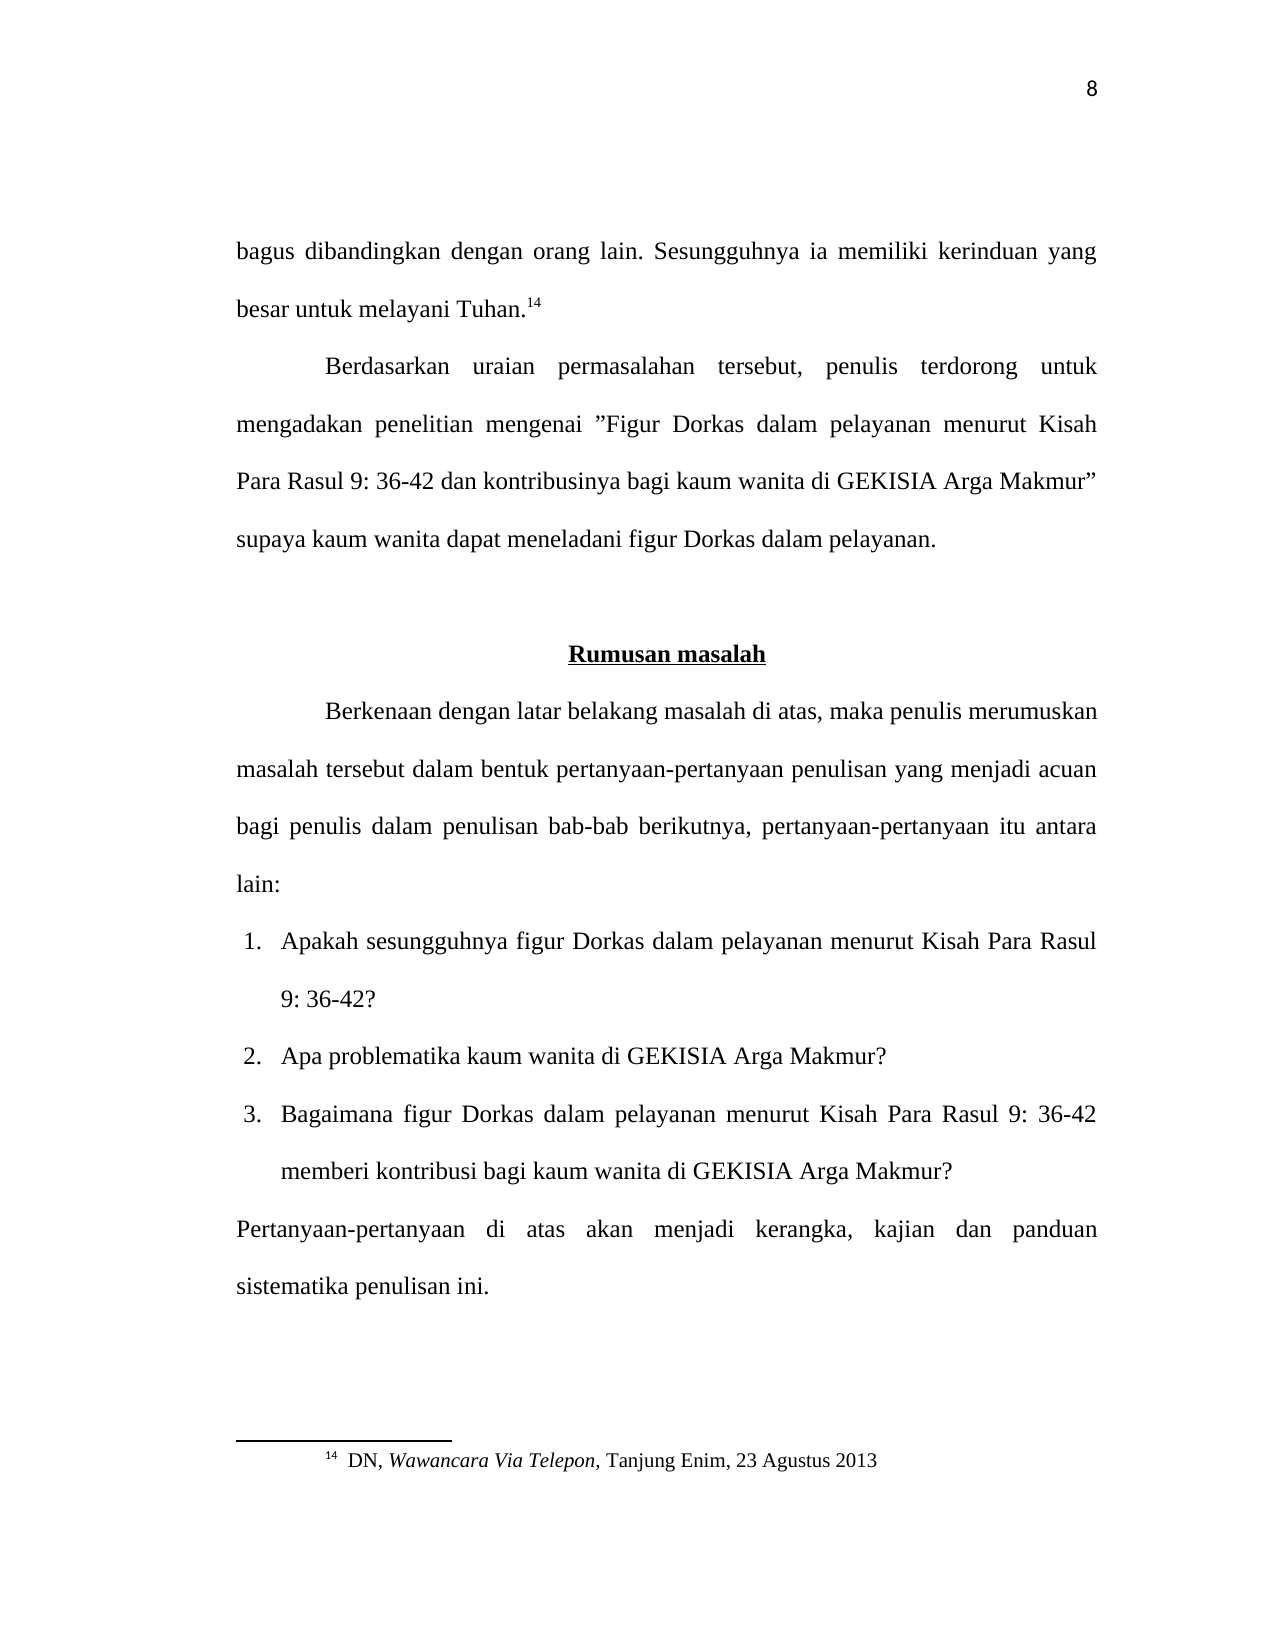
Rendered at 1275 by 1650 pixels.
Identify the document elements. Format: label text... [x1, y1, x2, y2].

text Rumusan masalah [236, 639, 1098, 667]
list Apakah sesungguhnya figur Dorkas dalam pelayanan menurut Kisah Para Rasul 9: 36-42? [243, 926, 1098, 1012]
list Apa problematika kaum wanita di GEKISIA Arga Makmur? [243, 1041, 1098, 1070]
text Berdasarkan uraian permasalahan tersebut, penulis terdorong untuk mengadakan penelitian mengenai ”Figur Dorkas dalam pelayanan menurut Kisah Para Rasul 9: 36-42 dan kontribusinya bagi kaum wanita di GEKISIA Arga Makmur” supaya kaum wanita dapat meneladani figur Dorkas dalam pelayanan. [236, 351, 1098, 552]
text Pertanyaan-pertanyaan di atas akan menjadi kerangka, kajian dan panduan sistematika penulisan ini. [236, 1214, 1098, 1300]
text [236, 236, 1098, 322]
list Bagaimana figur Dorkas dalam pelayanan menurut Kisah Para Rasul 9: 36-42 memberi kontribusi bagi kaum wanita di GEKISIA Arga Makmur? [243, 1099, 1098, 1185]
text Berkenaan dengan latar belakang masalah di atas, maka penulis merumuskan masalah tersebut dalam bentuk pertanyaan-pertanyaan penulisan yang menjadi acuan bagi penulis dalam penulisan bab-bab berikutnya, pertanyaan-pertanyaan itu antara lain: [236, 696, 1098, 897]
